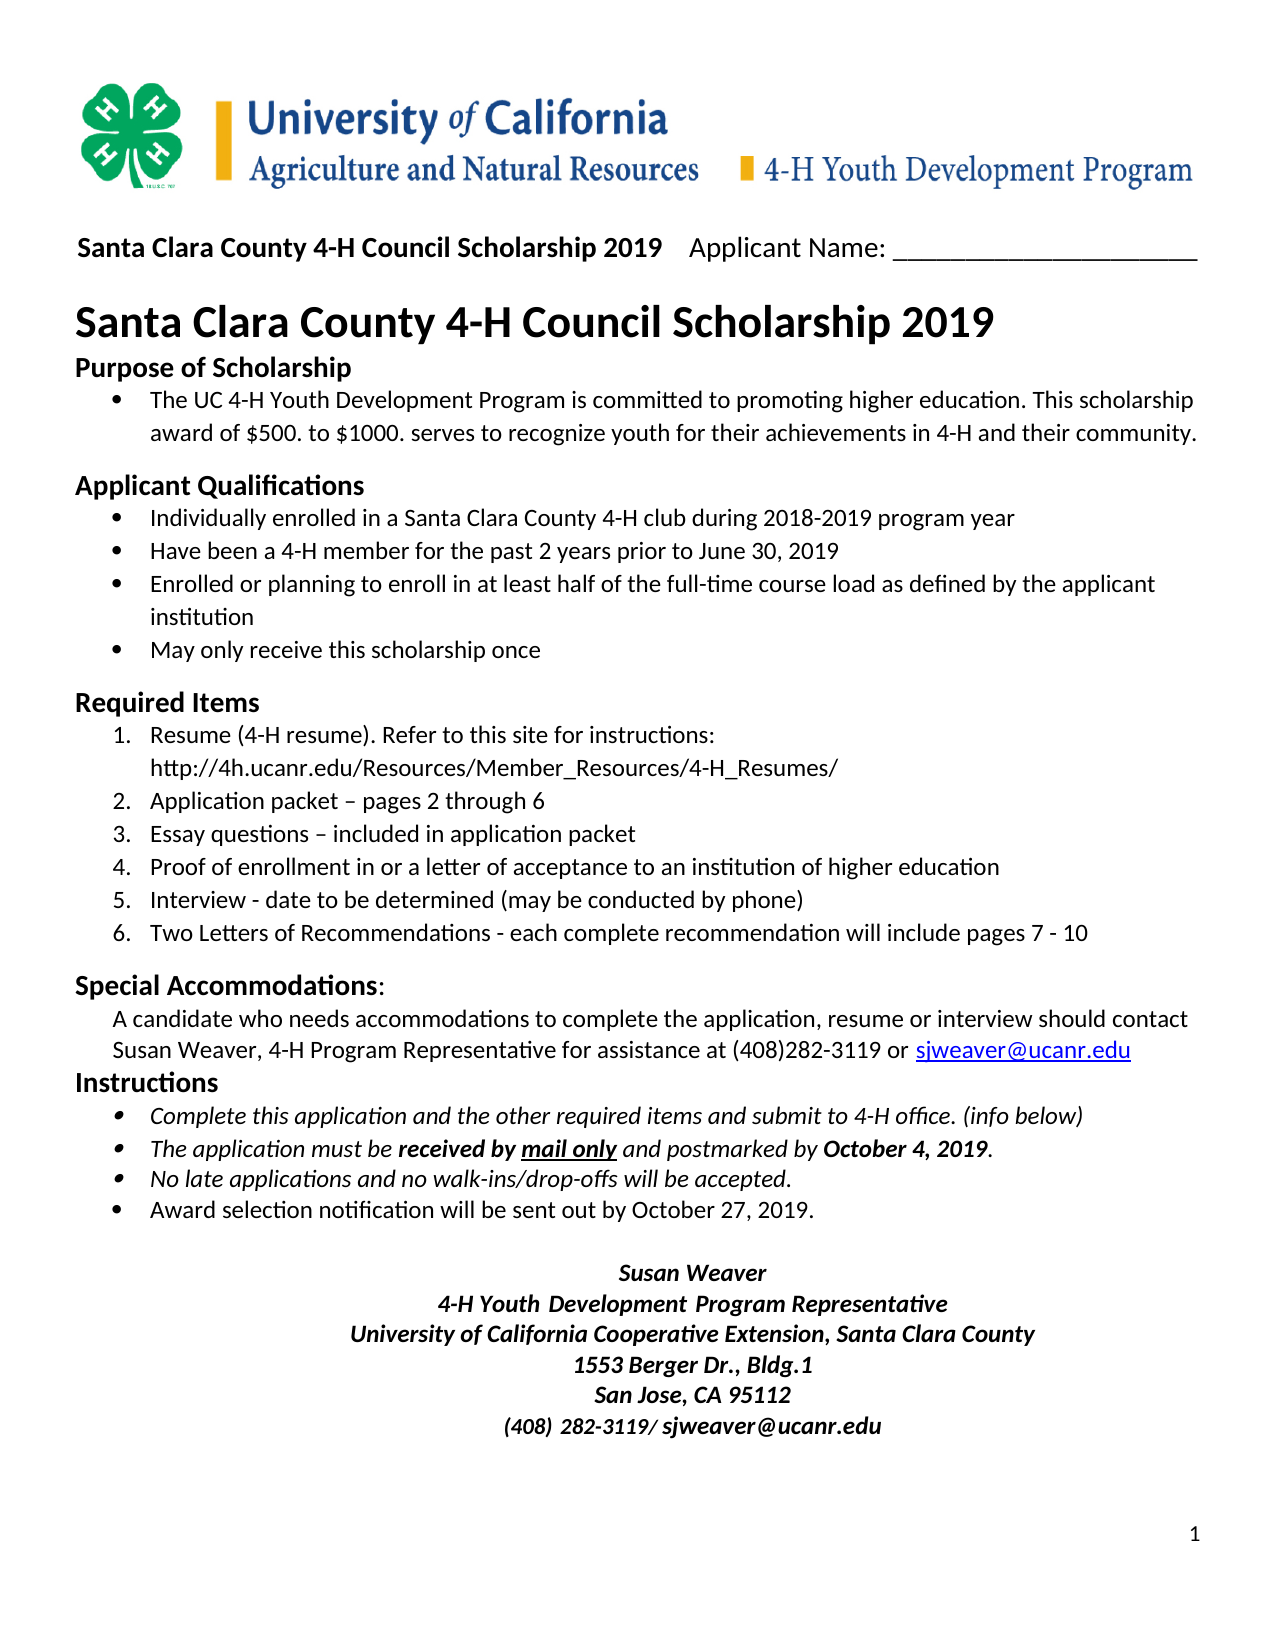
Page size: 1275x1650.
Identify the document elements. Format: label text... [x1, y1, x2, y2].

text Instructions [75, 1064, 1200, 1100]
list The UC 4-H Youth Development Program is committed to promoting higher education. This scholarship award of $500. to $1000. serves to recognize youth for their achievements in 4-H and their community. [112, 384, 1200, 448]
list Two Letters of Recommendations - each complete recommendation will include pages 7 - 10 [112, 917, 1200, 947]
list Have been a 4-H member for the past 2 years prior to June 30, 2019 [112, 536, 1200, 566]
text 4-H Youth Development Program Representative University of California Cooperative Extension, Santa Clara County 1553 Berger Dr., Bldg.1 San Jose, CA 95112 (408) 282-3119/ sjweaver@ucanr.edu [187, 1288, 1200, 1441]
text Susan Weaver [187, 1258, 1200, 1288]
picture [75, 75, 1200, 194]
list Award selection notification will be sent out by October 27, 2019. [112, 1194, 1200, 1225]
list Essay questions – included in application packet [112, 818, 1200, 849]
text Applicant Qualifications [75, 467, 1200, 503]
subtitle Special Accommodations: [75, 967, 1179, 1002]
list Individually enrolled in a Santa Clara County 4-H club during 2018-2019 program year [112, 503, 1200, 533]
list Interview - date to be determined (may be conducted by phone) [112, 884, 1200, 914]
text Required Items [75, 684, 1200, 719]
list Resume (4-H resume). Refer to this site for instructions: http://4h.ucanr.edu/Resources/Member_Resources/4-H_Resumes/ [112, 719, 1200, 783]
list Complete this application and the other required items and submit to 4-H office. (info below) [112, 1100, 1200, 1131]
subtitle A candidate who needs accommodations to complete the application, resume or interview should contact Susan Weaver, 4-H Program Representative for assistance at (408)282-3119 or sjweaver@ucanr.edu [112, 1003, 1200, 1064]
list The application must be received by mail only and postmarked by October 4, 2019. [112, 1133, 1200, 1164]
list Proof of enrollment in or a letter of acceptance to an institution of higher education [112, 851, 1200, 882]
text Santa Clara County 4-H Council Scholarship 2019 Purpose of Scholarship [75, 293, 1200, 384]
list Enrolled or planning to enroll in at least half of the full-time course load as defined by the applicant institution [112, 568, 1200, 632]
list No late applications and no walk-ins/drop-offs will be accepted. [112, 1164, 1200, 1194]
list Application packet – pages 2 through 6 [112, 785, 1200, 816]
list May only receive this scholarship once [112, 634, 1200, 665]
